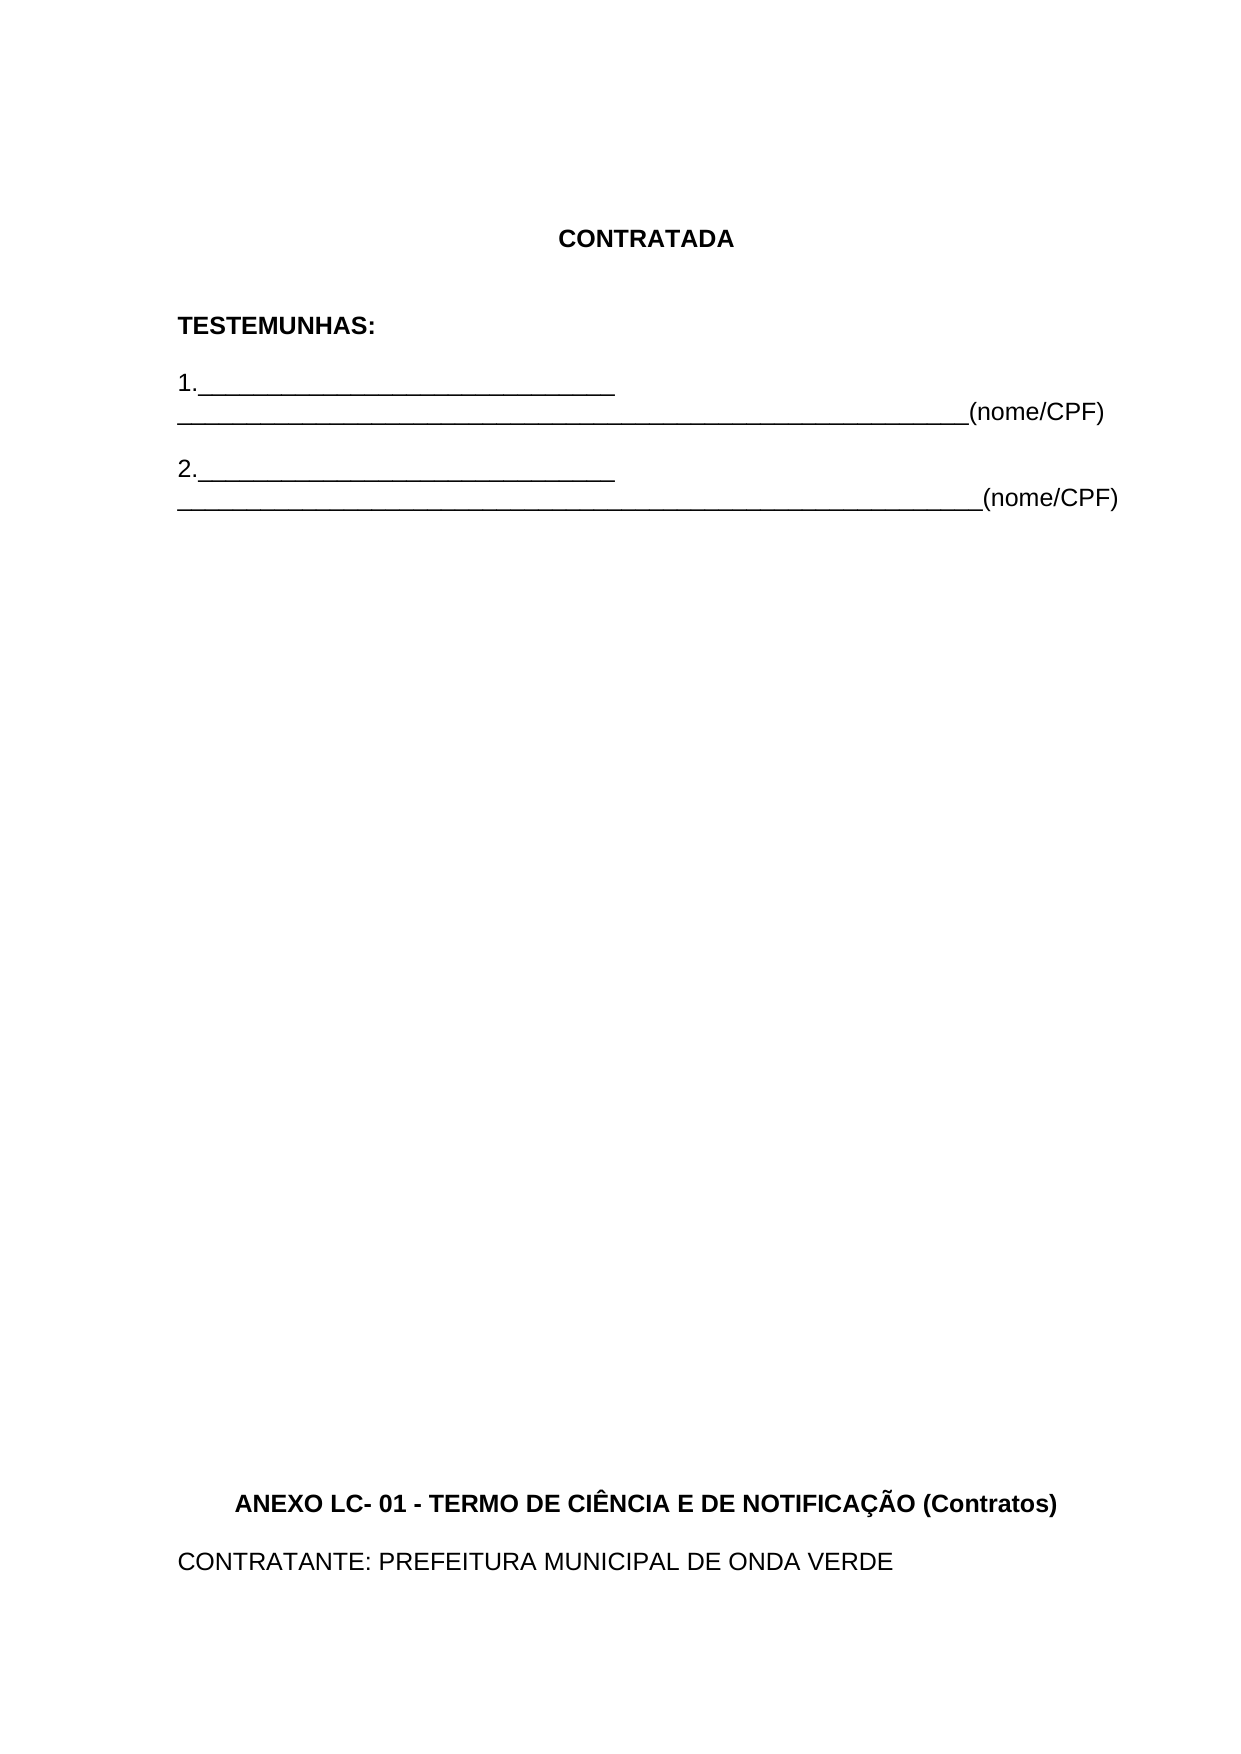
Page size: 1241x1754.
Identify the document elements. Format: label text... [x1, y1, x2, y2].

text CONTRATANTE: PREFEITURA MUNICIPAL DE ONDA VERDE [177, 1547, 1122, 1576]
text ANEXO LC- 01 - TERMO DE CIÊNCIA E DE NOTIFICAÇÃO (Contratos) [177, 1489, 1122, 1518]
text 1.______________________________ [177, 368, 1122, 397]
text _________________________________________________________(nome/CPF) [177, 397, 1122, 454]
text TESTEMUNHAS: [177, 311, 1122, 339]
text __________________________________________________________(nome/CPF) [177, 483, 1122, 512]
text CONTRATADA [177, 224, 1122, 253]
text 2.______________________________ [177, 454, 1122, 483]
